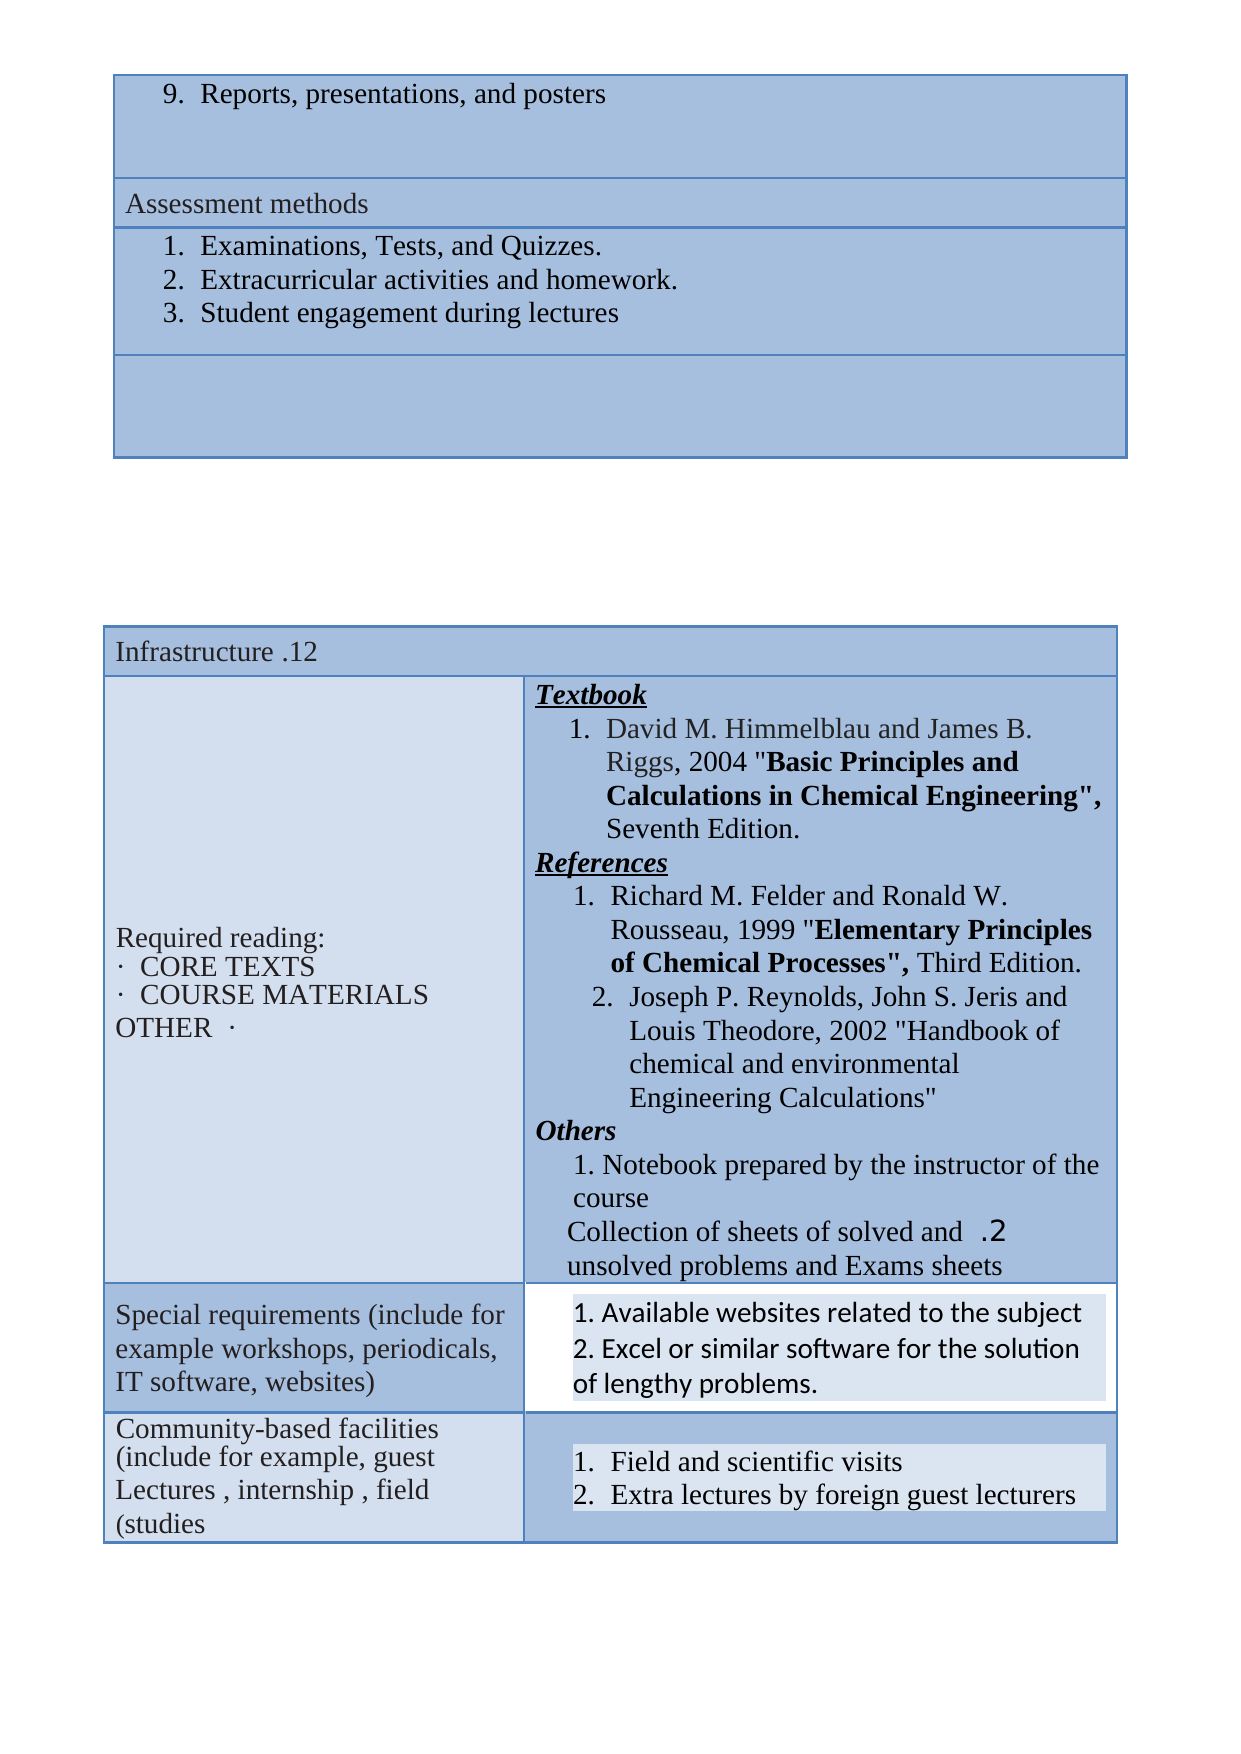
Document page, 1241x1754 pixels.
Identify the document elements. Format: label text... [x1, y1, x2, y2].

table_header 12. Infrastructure [105, 628, 1116, 675]
table_cell Special requirements (include for example workshops, periodicals, IT software, websites) [105, 1284, 523, 1411]
table_cell Examinations, Tests, and Quizzes. Extracurricular activities and homework. Student engagement during lectures [115, 229, 1125, 354]
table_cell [115, 76, 1125, 177]
table_cell [115, 356, 1125, 456]
table_cell Field and scientific visits Extra lectures by foreign guest lecturers [525, 1412, 1116, 1541]
table_cell Textbook David M. Himmelblau and James B. Riggs, 2004 "Basic Principles and Calculations in Chemical Engineering", Seventh Edition. References Richard M. Felder and Ronald W. Rousseau, 1999 "Elementary Principles of Chemical Processes", Third Edition. Joseph P. Reynolds, John S. Jeris and Louis Theodore, 2002 "Handbook of chemical and environmental Engineering Calculations" Others 1. Notebook prepared by the instructor of the course 2. Collection of sheets of solved and unsolved problems and Exams sheets [525, 677, 1116, 1282]
table_cell Community-based facilities (include for example, guest Lectures , internship , field studies) [105, 1414, 523, 1541]
table_cell Assessment methods [115, 179, 1125, 226]
table_cell Required reading: · CORE TEXTS · COURSE MATERIALS · OTHER [105, 677, 523, 1282]
table_cell 1. Available websites related to the subject 2. Excel or similar software for the solution of lengthy problems. [525, 1283, 1116, 1411]
